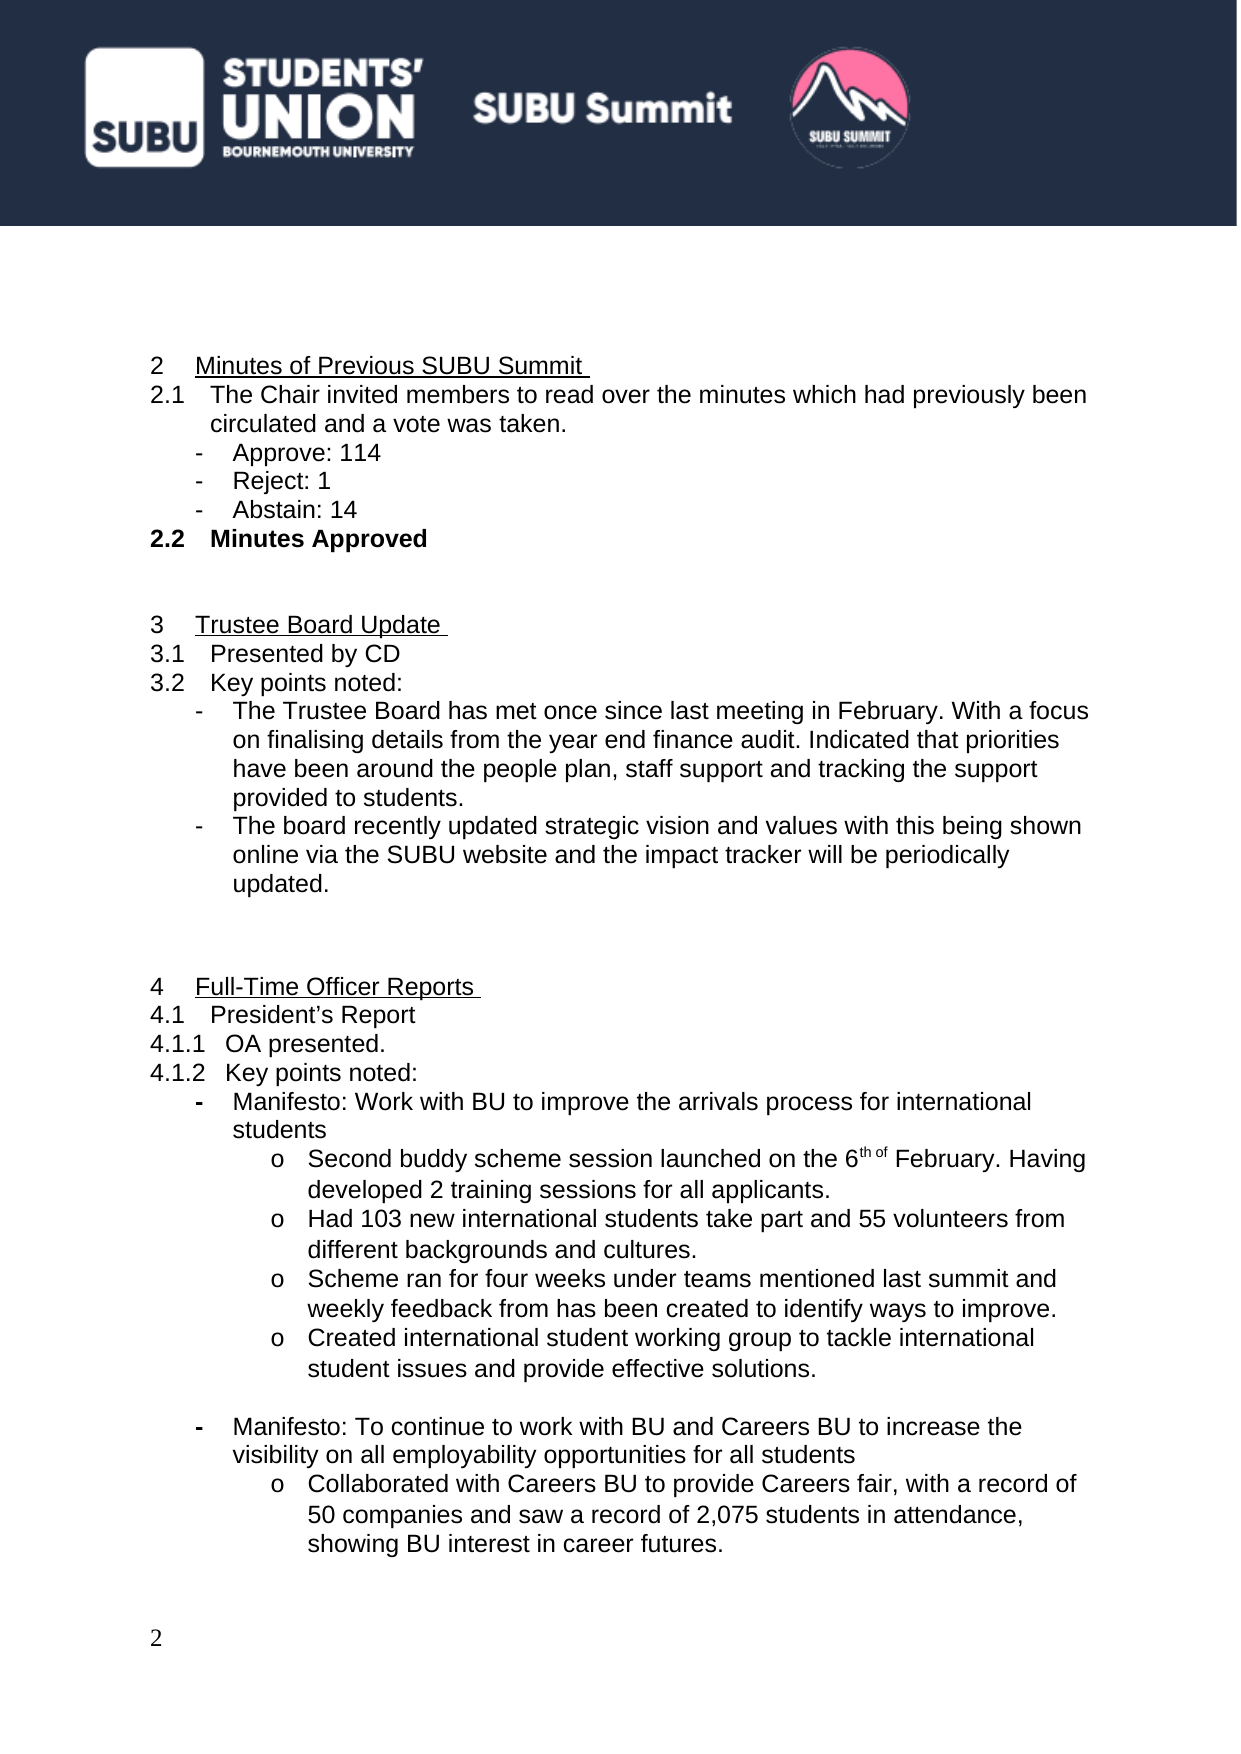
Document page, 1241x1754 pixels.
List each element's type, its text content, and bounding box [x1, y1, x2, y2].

subtitle Trustee Board Update [150, 610, 1090, 639]
subtitle Key points noted: [150, 667, 1090, 696]
subtitle Scheme ran for four weeks under teams mentioned last summit and weekly feedback from has been created to identify ways to improve. [270, 1263, 1090, 1323]
subtitle Second buddy scheme session launched on the 6th of February. Having developed 2 training sessions for all applicants. [270, 1144, 1090, 1204]
subtitle Created international student working group to tackle international student issues and provide effective solutions. [270, 1323, 1090, 1383]
subtitle Had 103 new international students take part and 55 volunteers from different backgrounds and cultures. [270, 1204, 1090, 1263]
subtitle Minutes of Previous SUBU Summit [150, 351, 1090, 380]
subtitle OA presented. [150, 1029, 1090, 1058]
subtitle Reject: 1 [195, 466, 1090, 495]
subtitle Key points noted: [150, 1058, 1090, 1087]
subtitle President’s Report [150, 1000, 1090, 1029]
subtitle The board recently updated strategic vision and values with this being shown online via the SUBU website and the impact tracker will be periodically updated. [195, 811, 1090, 897]
subtitle Manifesto: Work with BU to improve the arrivals process for international students [195, 1087, 1090, 1144]
subtitle The Trustee Board has met once since last meeting in February. With a focus on finalising details from the year end finance audit. Indicated that priorities have been around the people plan, staff support and tracking the support provided to students. [195, 696, 1090, 811]
subtitle Abstain: 14 [195, 495, 1090, 524]
subtitle Presented by CD [150, 639, 1090, 667]
list Collaborated with Careers BU to provide Careers fair, with a record of 50 companies and saw a record of 2,075 students in attendance, showing BU interest in career futures. [270, 1469, 1090, 1558]
subtitle Approve: 114 [195, 437, 1090, 466]
list Manifesto: To continue to work with BU and Careers BU to increase the visibility on all employability opportunities for all students [195, 1412, 1090, 1469]
subtitle Minutes Approved [150, 524, 1090, 552]
subtitle Full-Time Officer Reports [150, 972, 1090, 1000]
subtitle The Chair invited members to read over the minutes which had previously been circulated and a vote was taken. [150, 380, 1090, 437]
